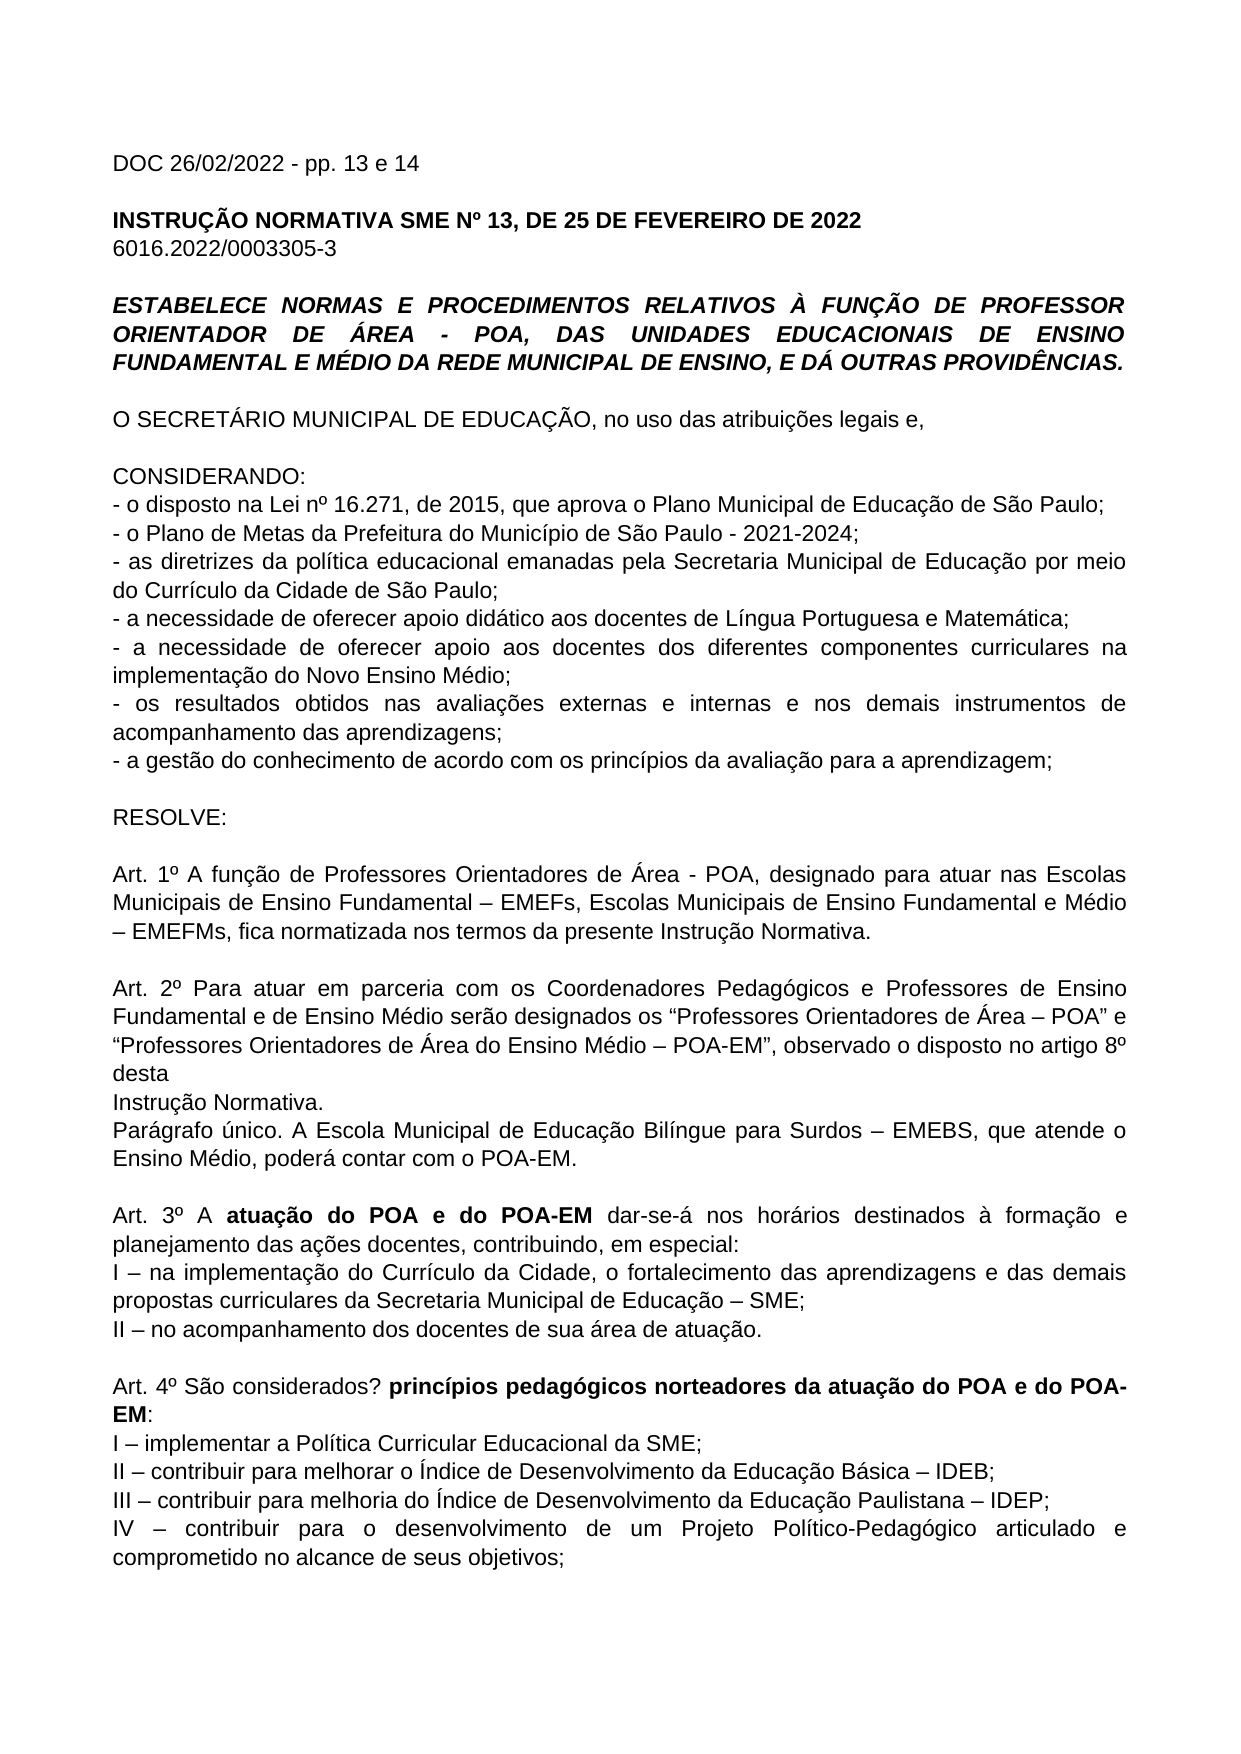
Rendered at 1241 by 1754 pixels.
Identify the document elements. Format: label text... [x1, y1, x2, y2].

text - o Plano de Metas da Prefeitura do Município de São Paulo - 2021-2024; [112, 520, 1128, 546]
text DOC 26/02/2022 - pp. 13 e 14 [112, 150, 1128, 176]
text INSTRUÇÃO NORMATIVA SME Nº 13, DE 25 DE FEVEREIRO DE 2022 [112, 207, 1128, 233]
text ESTABELECE NORMAS E PROCEDIMENTOS RELATIVOS À FUNÇÃO DE PROFESSOR ORIENTADOR DE ÁREA - POA, DAS UNIDADES EDUCACIONAIS DE ENSINO FUNDAMENTAL E MÉDIO DA REDE MUNICIPAL DE ENSINO, E DÁ OUTRAS PROVIDÊNCIAS. [112, 292, 1128, 375]
text - a necessidade de oferecer apoio aos docentes dos diferentes componentes curriculares na implementação do Novo Ensino Médio; [112, 633, 1128, 688]
text I – na implementação do Currículo da Cidade, o fortalecimento das aprendizagens e das demais propostas curriculares da Secretaria Municipal de Educação – SME; [112, 1259, 1128, 1314]
text - a necessidade de oferecer apoio didático aos docentes de Língua Portuguesa e Matemática; [112, 605, 1128, 631]
text - as diretrizes da política educacional emanadas pela Secretaria Municipal de Educação por meio do Currículo da Cidade de São Paulo; [112, 548, 1128, 603]
text I – implementar a Política Curricular Educacional da SME; [112, 1430, 1128, 1456]
text Art. 1º A função de Professores Orientadores de Área - POA, designado para atuar nas Escolas Municipais de Ensino Fundamental – EMEFs, Escolas Municipais de Ensino Fundamental e Médio – EMEFMs, fica normatizada nos termos da presente Instrução Normativa. [112, 861, 1128, 944]
text - os resultados obtidos nas avaliações externas e internas e nos demais instrumentos de acompanhamento das aprendizagens; [112, 690, 1128, 745]
text 6016.2022/0003305-3 [112, 235, 1128, 262]
text II – contribuir para melhorar o Índice de Desenvolvimento da Educação Básica – IDEB; [112, 1458, 1128, 1484]
text IV – contribuir para o desenvolvimento de um Projeto Político-Pedagógico articulado e comprometido no alcance de seus objetivos; [112, 1515, 1128, 1570]
text II – no acompanhamento dos docentes de sua área de atuação. [112, 1316, 1128, 1342]
text Art. 3º A atuação do POA e do POA-EM dar-se-á nos horários destinados à formação e planejamento das ações docentes, contribuindo, em especial: [112, 1202, 1128, 1257]
text Instrução Normativa. [112, 1088, 1128, 1115]
text Art. 4º São considerados? princípios pedagógicos norteadores da atuação do POA e do POA-EM: [112, 1373, 1128, 1428]
text O SECRETÁRIO MUNICIPAL DE EDUCAÇÃO, no uso das atribuições legais e, [112, 406, 1128, 432]
text - o disposto na Lei nº 16.271, de 2015, que aprova o Plano Municipal de Educação de São Paulo; [112, 491, 1128, 518]
text Art. 2º Para atuar em parceria com os Coordenadores Pedagógicos e Professores de Ensino Fundamental e de Ensino Médio serão designados os “Professores Orientadores de Área – POA” e “Professores Orientadores de Área do Ensino Médio – POA-EM”, observado o disposto no artigo 8º desta [112, 975, 1128, 1086]
text III – contribuir para melhoria do Índice de Desenvolvimento da Educação Paulistana – IDEP; [112, 1487, 1128, 1513]
text - a gestão do conhecimento de acordo com os princípios da avaliação para a aprendizagem; [112, 747, 1128, 773]
text Parágrafo único. A Escola Municipal de Educação Bilíngue para Surdos – EMEBS, que atende o Ensino Médio, poderá contar com o POA-EM. [112, 1117, 1128, 1172]
text RESOLVE: [112, 804, 1128, 830]
text CONSIDERANDO: [112, 463, 1128, 489]
